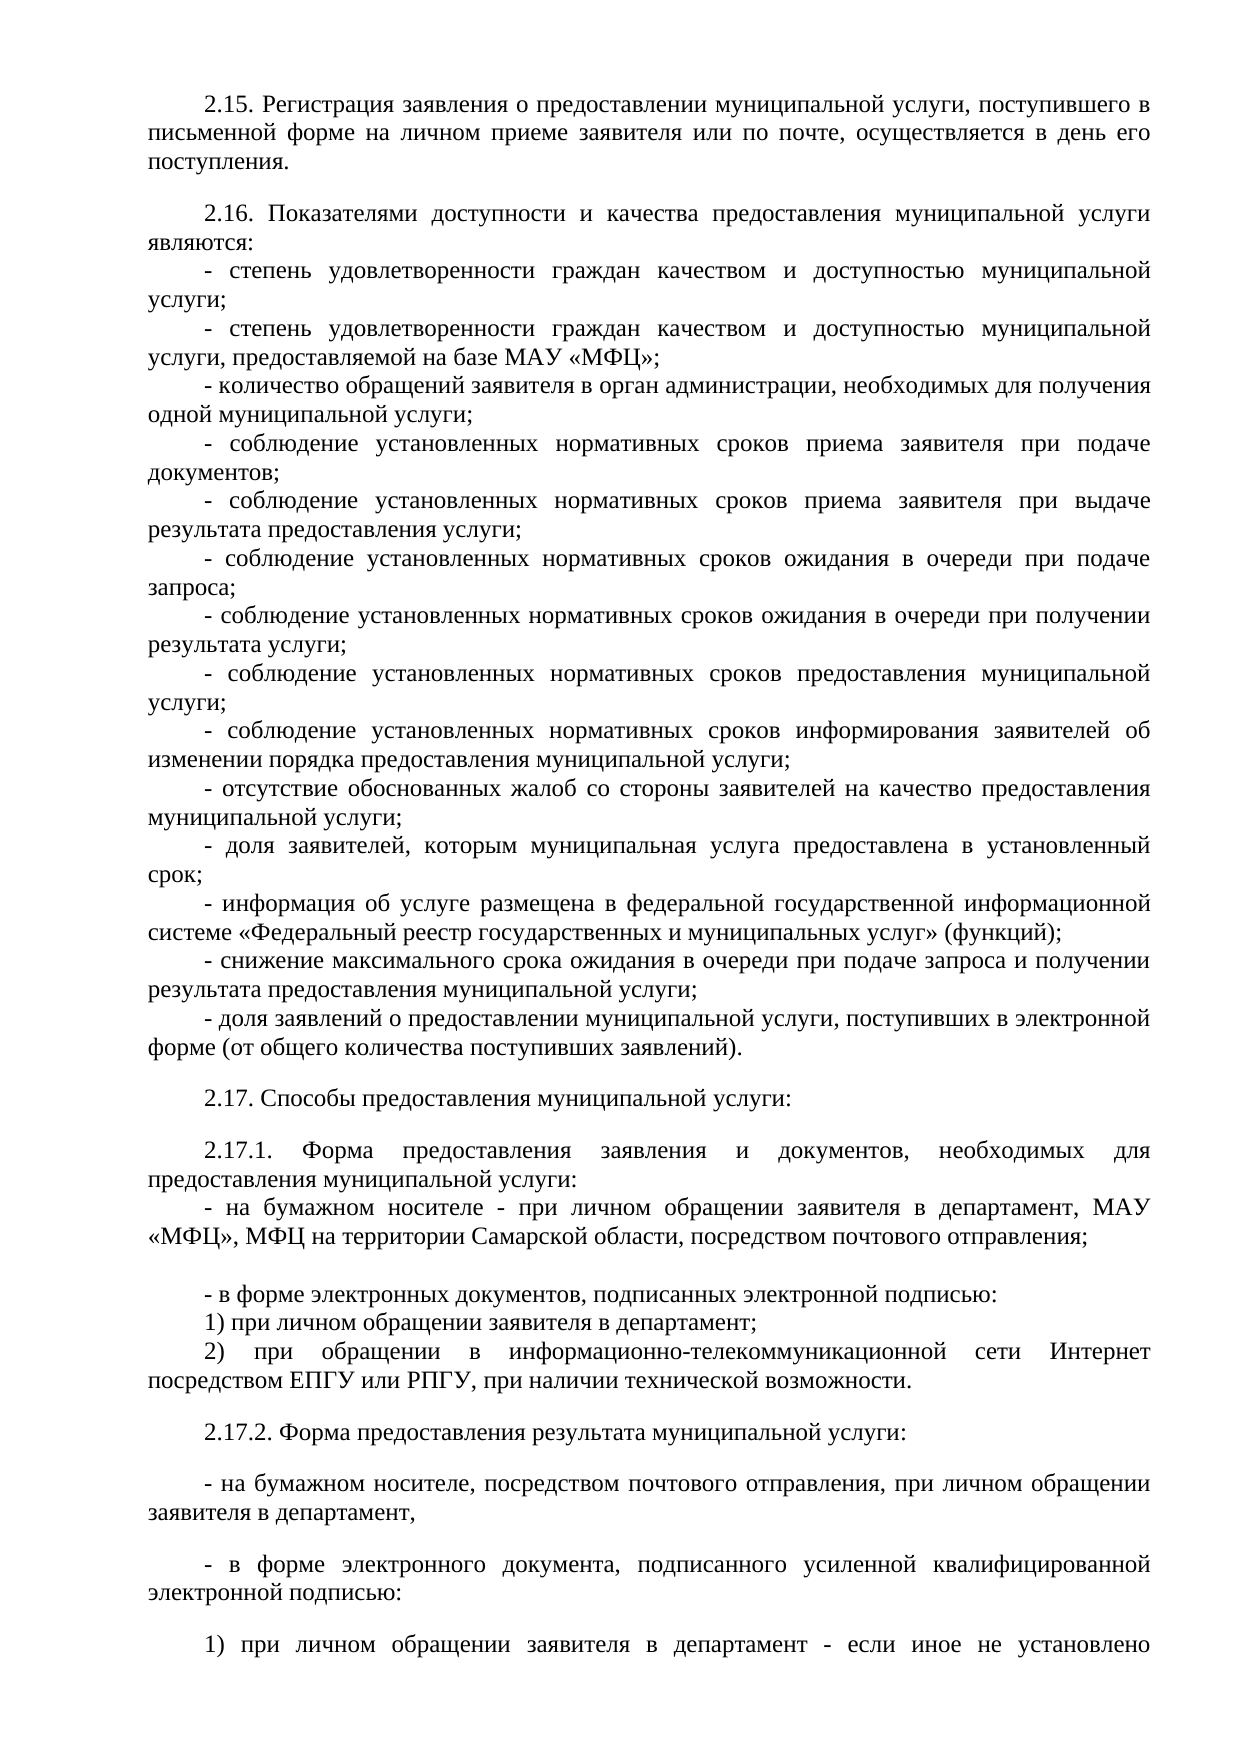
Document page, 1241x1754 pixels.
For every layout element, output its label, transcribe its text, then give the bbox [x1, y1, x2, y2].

text - соблюдение установленных нормативных сроков информирования заявителей об изменении порядка предоставления муниципальной услуги; [148, 715, 1152, 773]
text 2.17.1. Форма предоставления заявления и документов, необходимых для предоставления муниципальной услуги: [148, 1135, 1152, 1192]
text - на бумажном носителе, посредством почтового отправления, при личном обращении заявителя в департамент, [148, 1468, 1152, 1526]
text - в форме электронного документа, подписанного усиленной квалифицированной электронной подписью: [148, 1549, 1152, 1606]
text - отсутствие обоснованных жалоб со стороны заявителей на качество предоставления муниципальной услуги; [148, 773, 1152, 830]
text - количество обращений заявителя в орган администрации, необходимых для получения одной муниципальной услуги; [148, 370, 1152, 428]
text - на бумажном носителе - при личном обращении заявителя в департамент, МАУ «МФЦ», МФЦ на территории Самарской области, посредством почтового отправления; [148, 1192, 1152, 1250]
text - соблюдение установленных нормативных сроков приема заявителя при выдаче результата предоставления услуги; [148, 485, 1152, 543]
text - степень удовлетворенности граждан качеством и доступностью муниципальной услуги, предоставляемой на базе МАУ «МФЦ»; [148, 313, 1152, 370]
text - соблюдение установленных нормативных сроков приема заявителя при подаче документов; [148, 428, 1152, 485]
text 2.15. Регистрация заявления о предоставлении муниципальной услуги, поступившего в письменной форме на личном приеме заявителя или по почте, осуществляется в день его поступления. [148, 89, 1152, 175]
text - степень удовлетворенности граждан качеством и доступностью муниципальной услуги; [148, 255, 1152, 313]
text 2.17.2. Форма предоставления результата муниципальной услуги: [148, 1417, 1152, 1445]
text - в форме электронных документов, подписанных электронной подписью: [148, 1279, 1152, 1307]
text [148, 1629, 1152, 1658]
text 2.16. Показателями доступности и качества предоставления муниципальной услуги являются: [148, 198, 1152, 255]
text - соблюдение установленных нормативных сроков предоставления муниципальной услуги; [148, 658, 1152, 715]
text - снижение максимального срока ожидания в очереди при подаче запроса и получении результата предоставления муниципальной услуги; [148, 945, 1152, 1003]
text - соблюдение установленных нормативных сроков ожидания в очереди при подаче запроса; [148, 543, 1152, 600]
text 2.17. Способы предоставления муниципальной услуги: [148, 1083, 1152, 1112]
text - доля заявителей, которым муниципальная услуга предоставлена в установленный срок; [148, 830, 1152, 888]
text - доля заявлений о предоставлении муниципальной услуги, поступивших в электронной форме (от общего количества поступивших заявлений). [148, 1003, 1152, 1060]
text 2) при обращении в информационно-телекоммуникационной сети Интернет посредством ЕПГУ или РПГУ, при наличии технической возможности. [148, 1336, 1152, 1394]
text - соблюдение установленных нормативных сроков ожидания в очереди при получении результата услуги; [148, 600, 1152, 658]
text - информация об услуге размещена в федеральной государственной информационной системе «Федеральный реестр государственных и муниципальных услуг» (функций); [148, 888, 1152, 945]
text 1) при личном обращении заявителя в департамент; [148, 1307, 1152, 1336]
